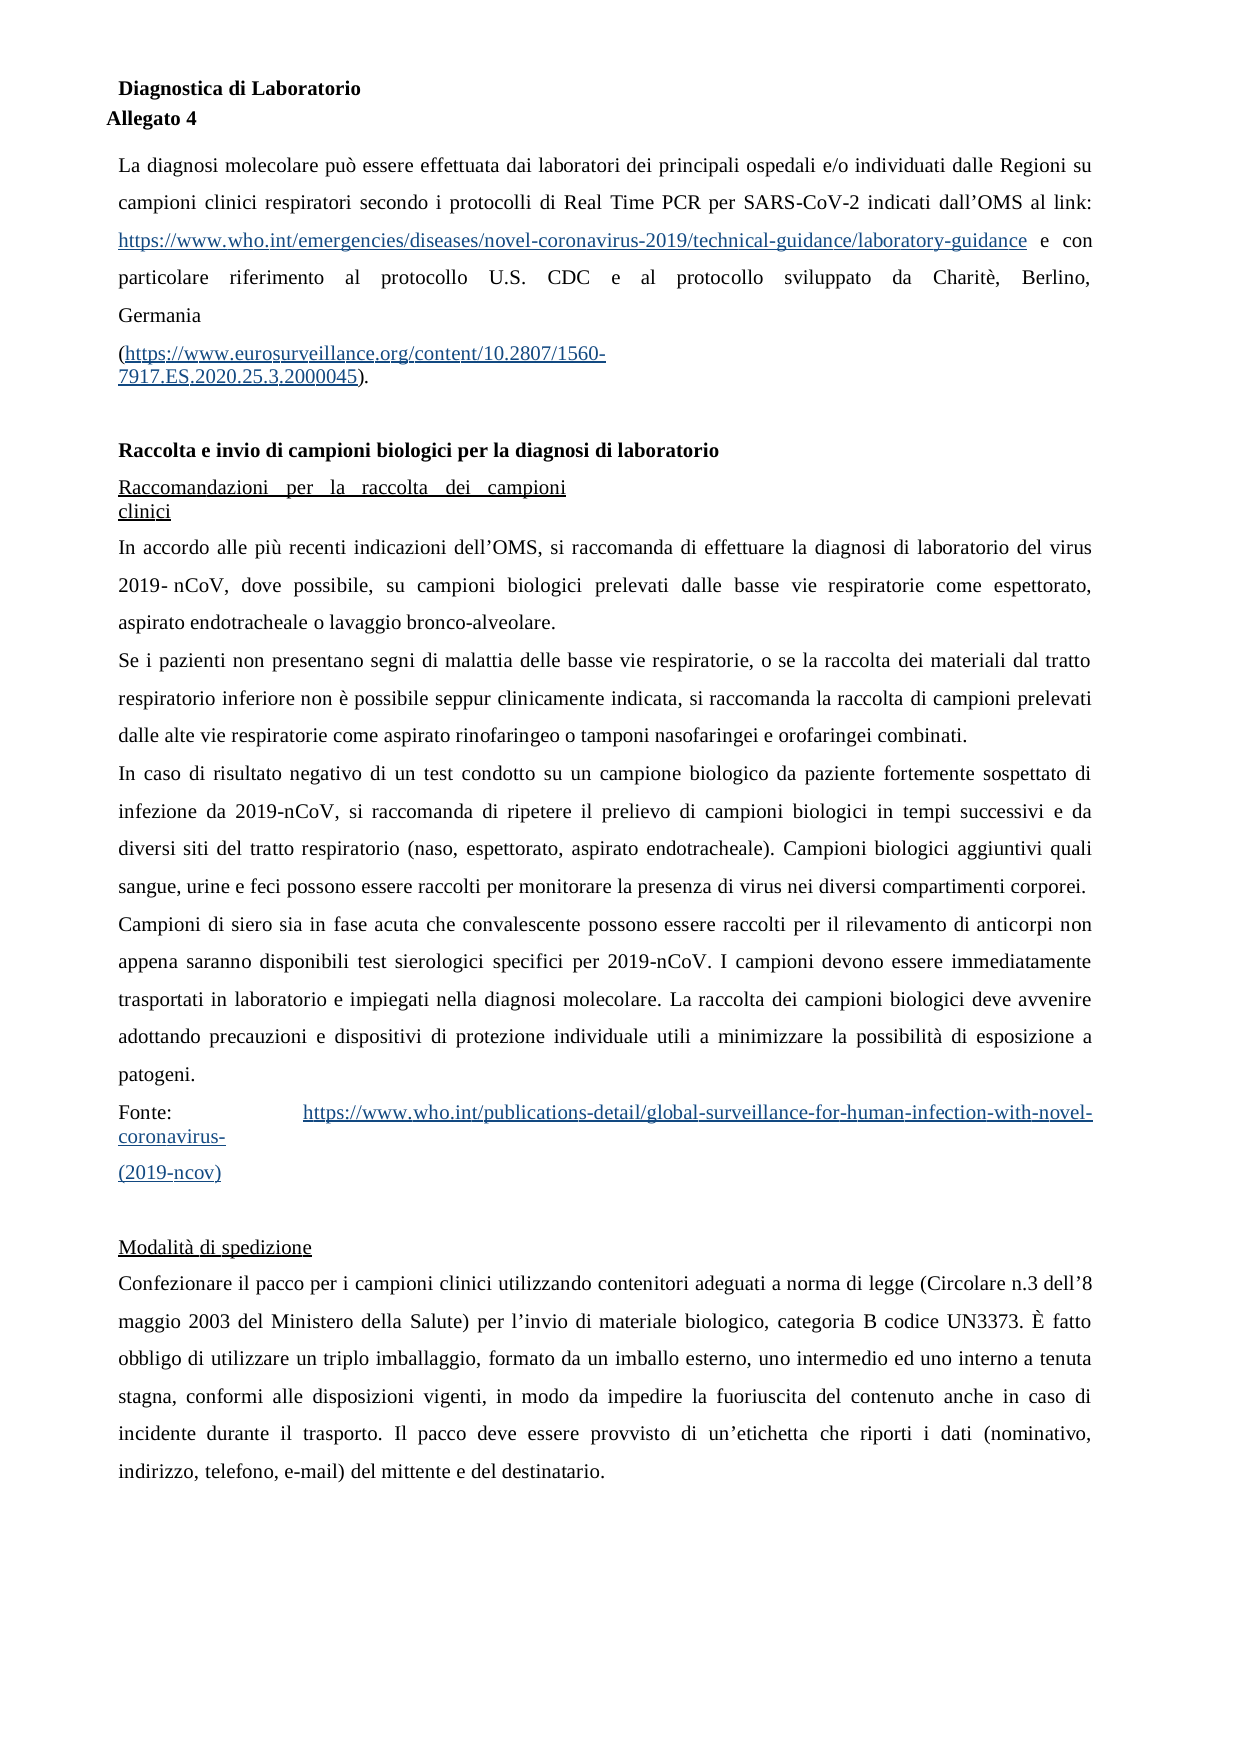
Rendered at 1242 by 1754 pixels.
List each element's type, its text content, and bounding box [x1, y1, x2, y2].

text Confezionare il pacco per i campioni clinici utilizzando contenitori adeguati a norma di legge (Circolare n.3 dell’8 maggio 2003 del Ministero della Salute) per l’invio di materiale biologico, categoria B codice UN3373. È fatto obbligo di utilizzare un triplo imballaggio, formato da un imballo esterno, uno intermedio ed uno interno a tenuta stagna, conformi alle disposizioni vigenti, in modo da impedire la fuoriuscita del contenuto anche in caso di incidente durante il trasporto. Il pacco deve essere provvisto di un’etichetta che riporti i dati (nominativo, indirizzo, telefono, e-mail) del mittente e del destinatario. [118, 1271, 1092, 1483]
text Se i pazienti non presentano segni di malattia delle basse vie respiratorie, o se la raccolta dei materiali dal tratto respiratorio inferiore non è possibile seppur clinicamente indicata, si raccomanda la raccolta di campioni prelevati dalle alte vie respiratorie come aspirato rinofaringeo o tamponi nasofaringei e orofaringei combinati. [118, 648, 1092, 747]
text Modalità di spedizione [118, 1234, 314, 1259]
text (2019-ncov) [118, 1160, 225, 1183]
text Fonte: https://www.who.int/publications-detail/global-surveillance-for-human-infection-with-novel-coronavirus- [118, 1100, 1092, 1148]
text In accordo alle più recenti indicazioni dell’OMS, si raccomanda di effettuare la diagnosi di laboratorio del virus 2019- nCoV, dove possibile, su campioni biologici prelevati dalle basse vie respiratorie come espettorato, aspirato endotracheale o lavaggio bronco-alveolare. [118, 535, 1093, 634]
text La diagnosi molecolare può essere effettuata dai laboratori dei principali ospedali e/o individuati dalle Regioni su campioni clinici respiratori secondo i protocolli di Real Time PCR per SARS-CoV-2 indicati dall’OMS al link: https://www.who.int/emergencies/diseases/novel-coronavirus-2019/technical-guidance/laboratory-guidance e con particolare riferimento al protocollo U.S. CDC e al protocollo sviluppato da Charitè, Berlino, Germania [118, 153, 1092, 327]
text Raccomandazioni per la raccolta dei campioni clinici [118, 474, 566, 495]
text Allegato 4 [106, 106, 1100, 130]
text Campioni di siero sia in fase acuta che convalescente possono essere raccolti per il rilevamento di anticorpi non appena saranno disponibili test sierologici specifici per 2019-nCoV. I campioni devono essere immediatamente trasportati in laboratorio e impiegati nella diagnosi molecolare. La raccolta dei campioni biologici deve avvenire adottando precauzioni e dispositivi di protezione individuale utili a minimizzare la possibilità di esposizione a patogeni. [118, 912, 1092, 1086]
text Raccomandazioni per la raccolta dei campioni clinici [118, 497, 566, 523]
text In caso di risultato negativo di un test condotto su un campione biologico da paziente fortemente sospettato di infezione da 2019-nCoV, si raccomanda di ripetere il prelievo di campioni biologici in tempi successivi e da diversi siti del tratto respiratorio (naso, espettorato, aspirato endotracheale). Campioni biologici aggiuntivi quali sangue, urine e feci possono essere raccolti per monitorare la presenza di virus nei diversi compartimenti corporei. [118, 761, 1092, 898]
text (https://www.eurosurveillance.org/content/10.2807/1560-7917.ES.2020.25.3.2000045). [118, 341, 853, 387]
text Diagnostica di Laboratorio [118, 75, 1105, 98]
text Raccolta e invio di campioni biologici per la diagnosi di laboratorio [118, 438, 719, 462]
